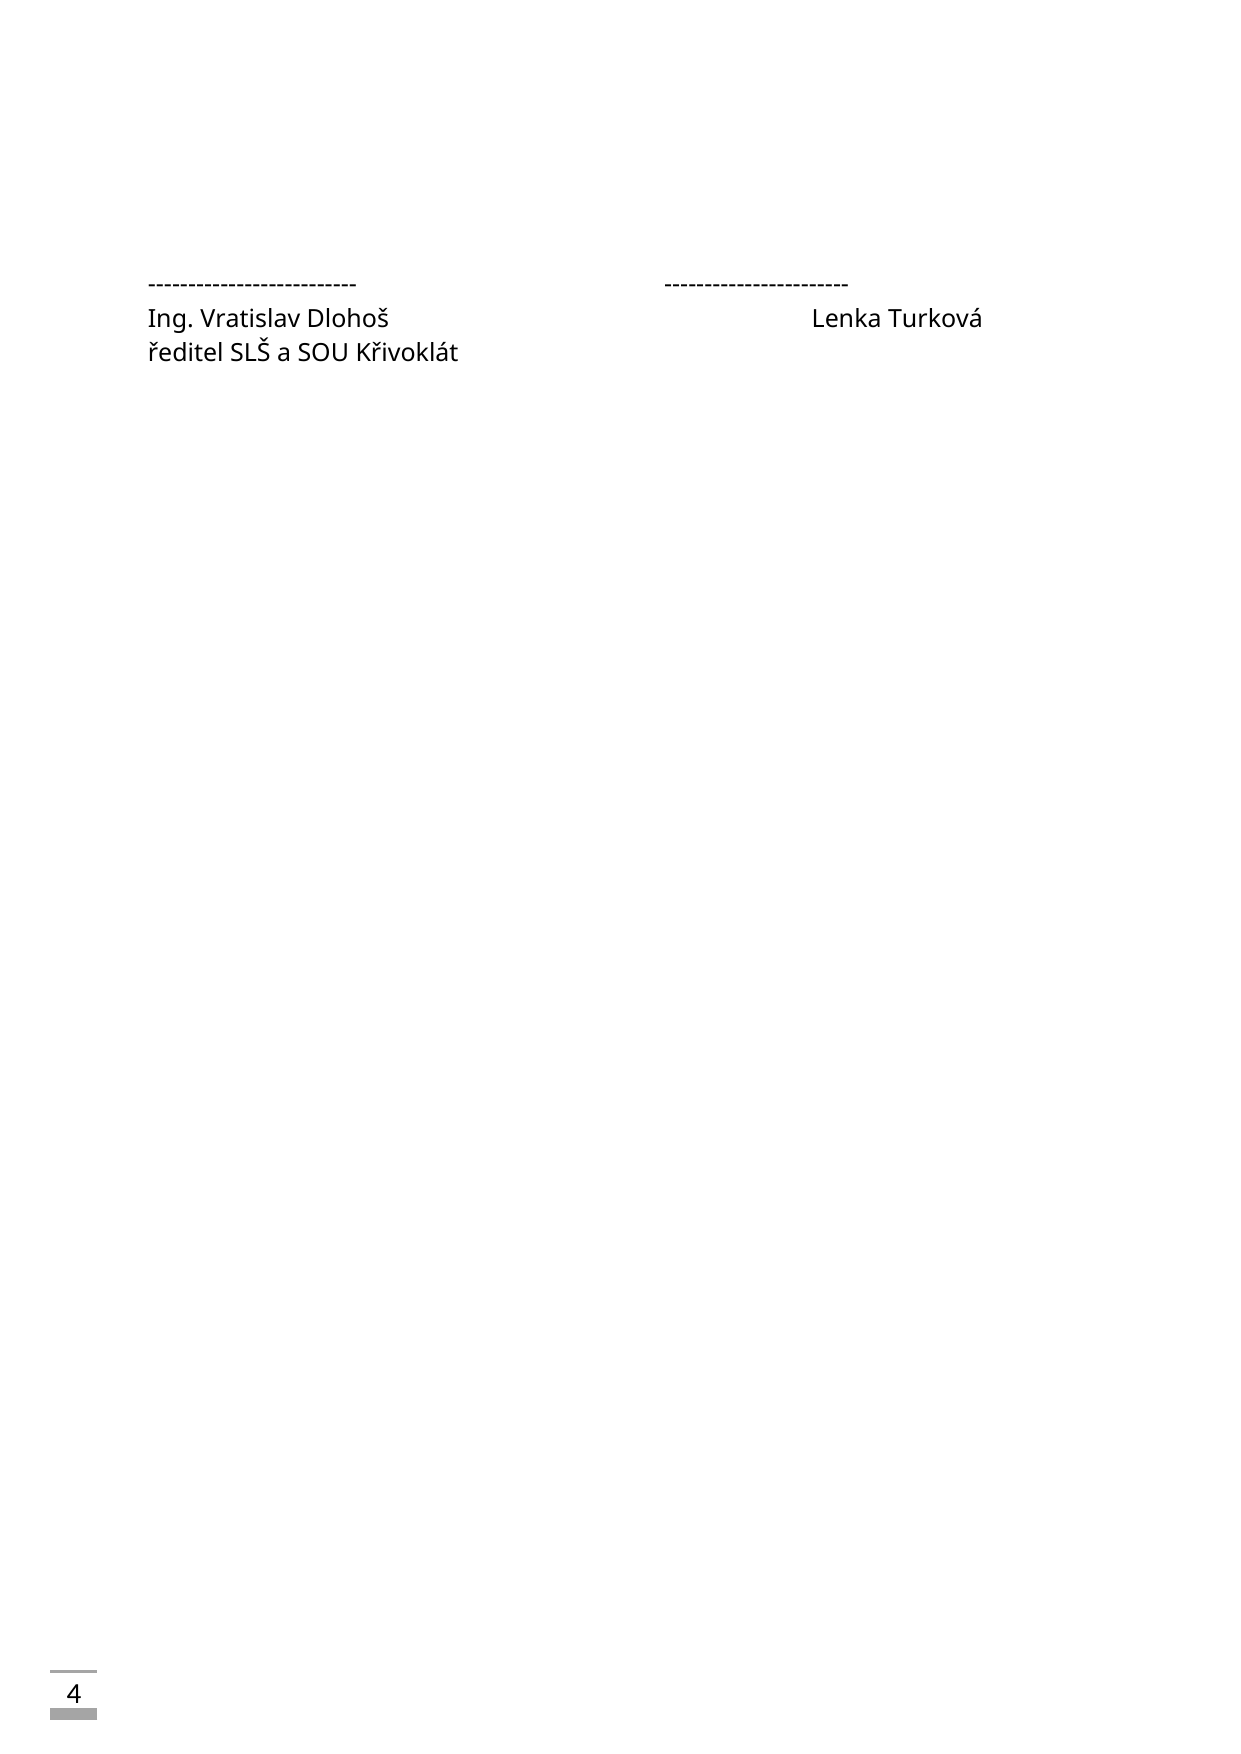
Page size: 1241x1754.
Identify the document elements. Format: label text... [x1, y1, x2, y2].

text -------------------------- ----------------------- [148, 266, 1092, 300]
text ředitel SLŠ a SOU Křivoklát [148, 334, 1092, 368]
text Ing. Vratislav Dlohoš Lenka Turková [148, 300, 1092, 334]
